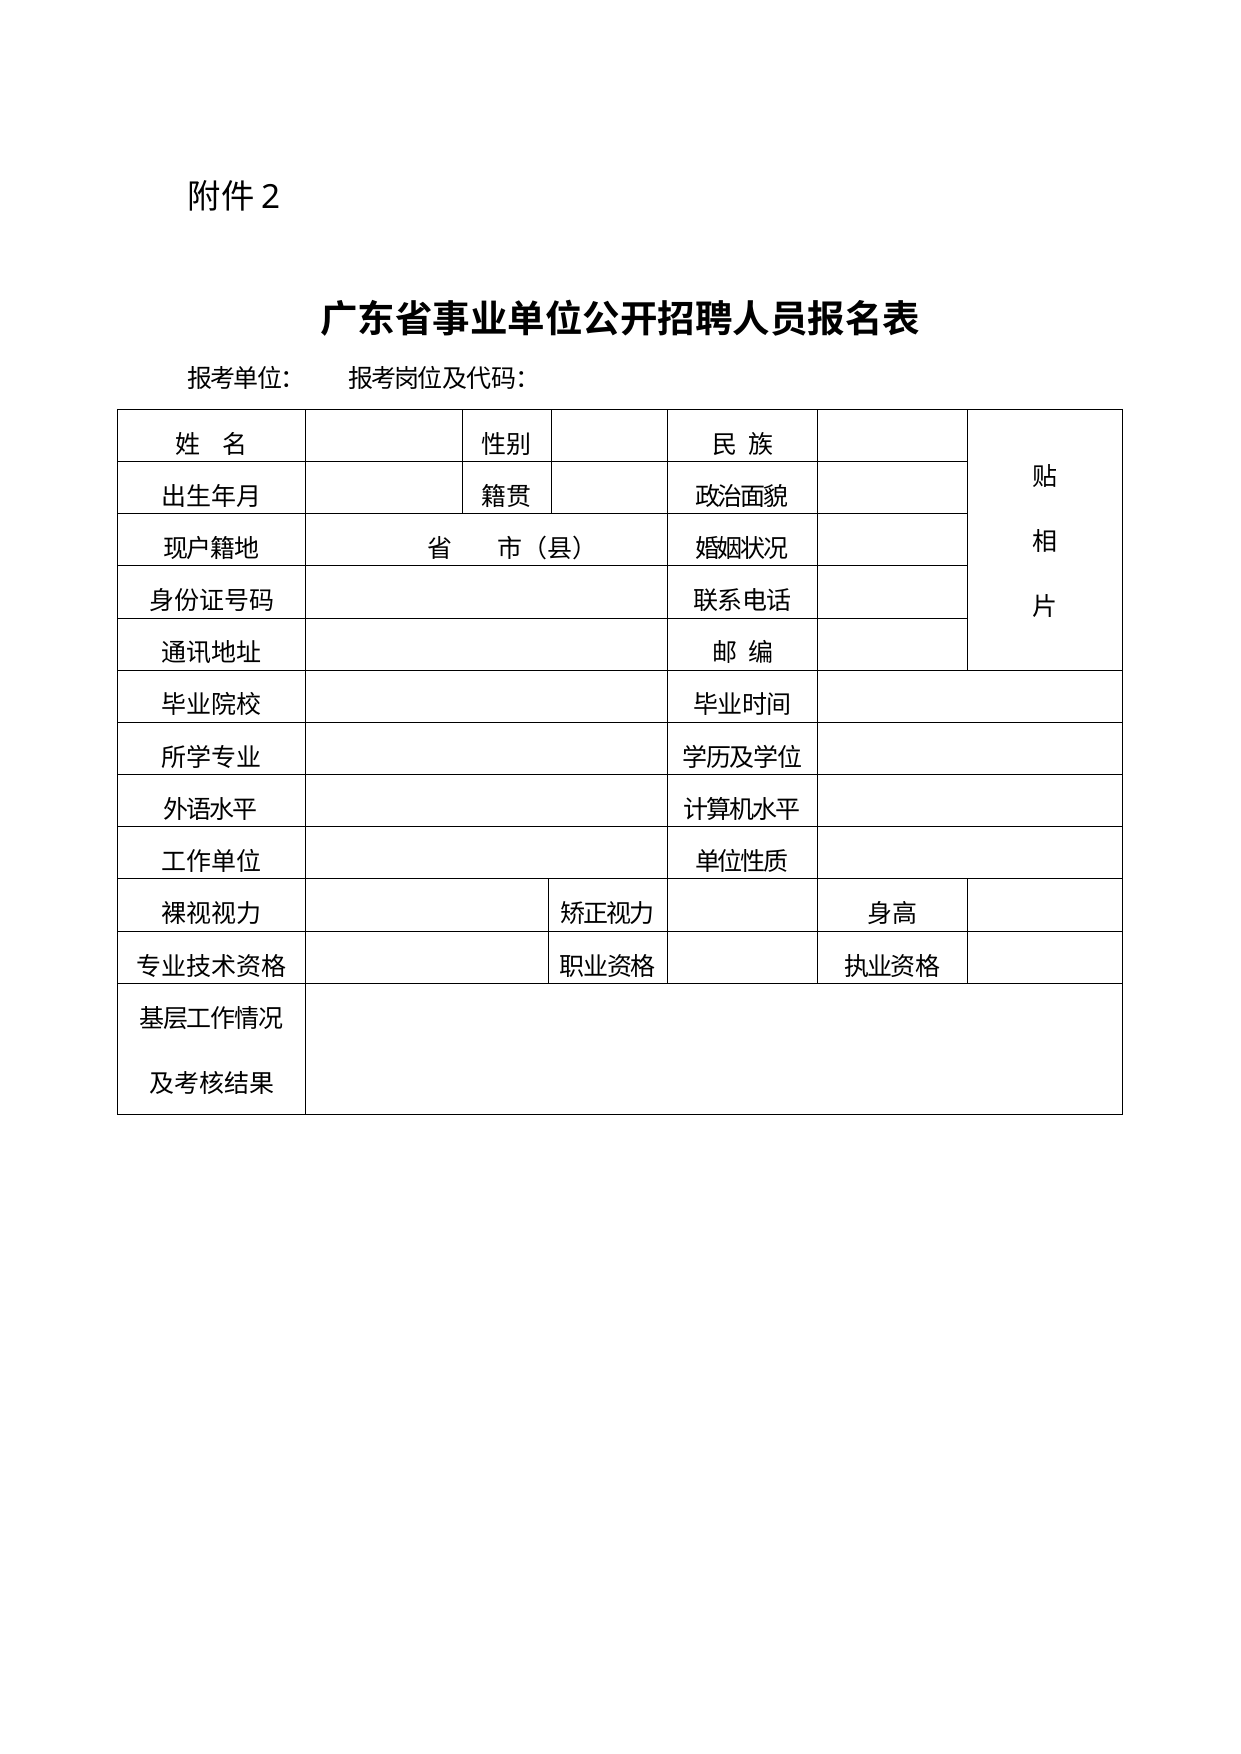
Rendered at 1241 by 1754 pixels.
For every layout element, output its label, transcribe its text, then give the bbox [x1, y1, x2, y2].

text 广东省事业单位公开招聘人员报名表 [187, 285, 1053, 344]
table_cell 专业技术资格 [118, 932, 305, 983]
table_cell [818, 671, 1122, 722]
table_header 性别 [463, 410, 551, 461]
table_cell [306, 879, 548, 931]
table_cell [306, 827, 667, 878]
table_cell 现户籍地 [118, 514, 305, 565]
table_cell 裸视视力 [118, 879, 305, 931]
table_cell 职业资格 [549, 932, 667, 983]
table_cell 计算机水平 [668, 775, 817, 826]
table_cell [306, 462, 462, 513]
table_cell [668, 932, 817, 983]
text 附件2 [187, 162, 1053, 227]
table_cell 身份证号码 [118, 566, 305, 617]
table_cell 省 市（县） [306, 514, 667, 565]
table_header 民 族 [668, 410, 817, 461]
table_cell 学历及学位 [668, 723, 817, 774]
table_cell [968, 932, 1122, 983]
table_cell 矫正视力 [549, 879, 667, 931]
table_cell [818, 462, 967, 513]
table_header 贴 相 片 [968, 410, 1122, 669]
table_cell [306, 984, 1122, 1114]
table_cell [306, 566, 667, 617]
table_cell [818, 619, 967, 669]
table_cell [818, 723, 1122, 774]
table_cell [818, 566, 967, 617]
table_cell [306, 723, 667, 774]
table_cell 毕业时间 [668, 671, 817, 722]
table_cell [818, 775, 1122, 826]
table_cell [306, 775, 667, 826]
table_cell 联系电话 [668, 566, 817, 617]
table_cell [552, 462, 667, 513]
table_cell 执业资格 [818, 932, 967, 983]
table_cell 籍贯 [463, 462, 551, 513]
table_cell 单位性质 [668, 827, 817, 878]
table_cell 所学专业 [118, 723, 305, 774]
table_cell 外语水平 [118, 775, 305, 826]
text 报考单位： 报考岗位及代码： [187, 344, 1053, 409]
table_cell [968, 879, 1122, 931]
table_cell [306, 932, 548, 983]
table_cell [306, 619, 667, 669]
table_cell 通讯地址 [118, 619, 305, 669]
table_cell [306, 671, 667, 722]
table_cell 基层工作情况及考核结果 [118, 984, 305, 1114]
table_header [818, 410, 967, 461]
table_cell 工作单位 [118, 827, 305, 878]
table_cell 婚姻状况 [668, 514, 817, 565]
table_cell 出生年月 [118, 462, 305, 513]
table_header [306, 410, 462, 461]
table_cell [818, 827, 1122, 878]
table_cell 毕业院校 [118, 671, 305, 722]
table_cell 邮 编 [668, 619, 817, 669]
table_cell [818, 514, 967, 565]
table_cell [668, 879, 817, 931]
table_header [552, 410, 667, 461]
table_header 姓 名 [118, 410, 305, 461]
table_cell 身高 [818, 879, 967, 931]
table_cell 政治面貌 [668, 462, 817, 513]
